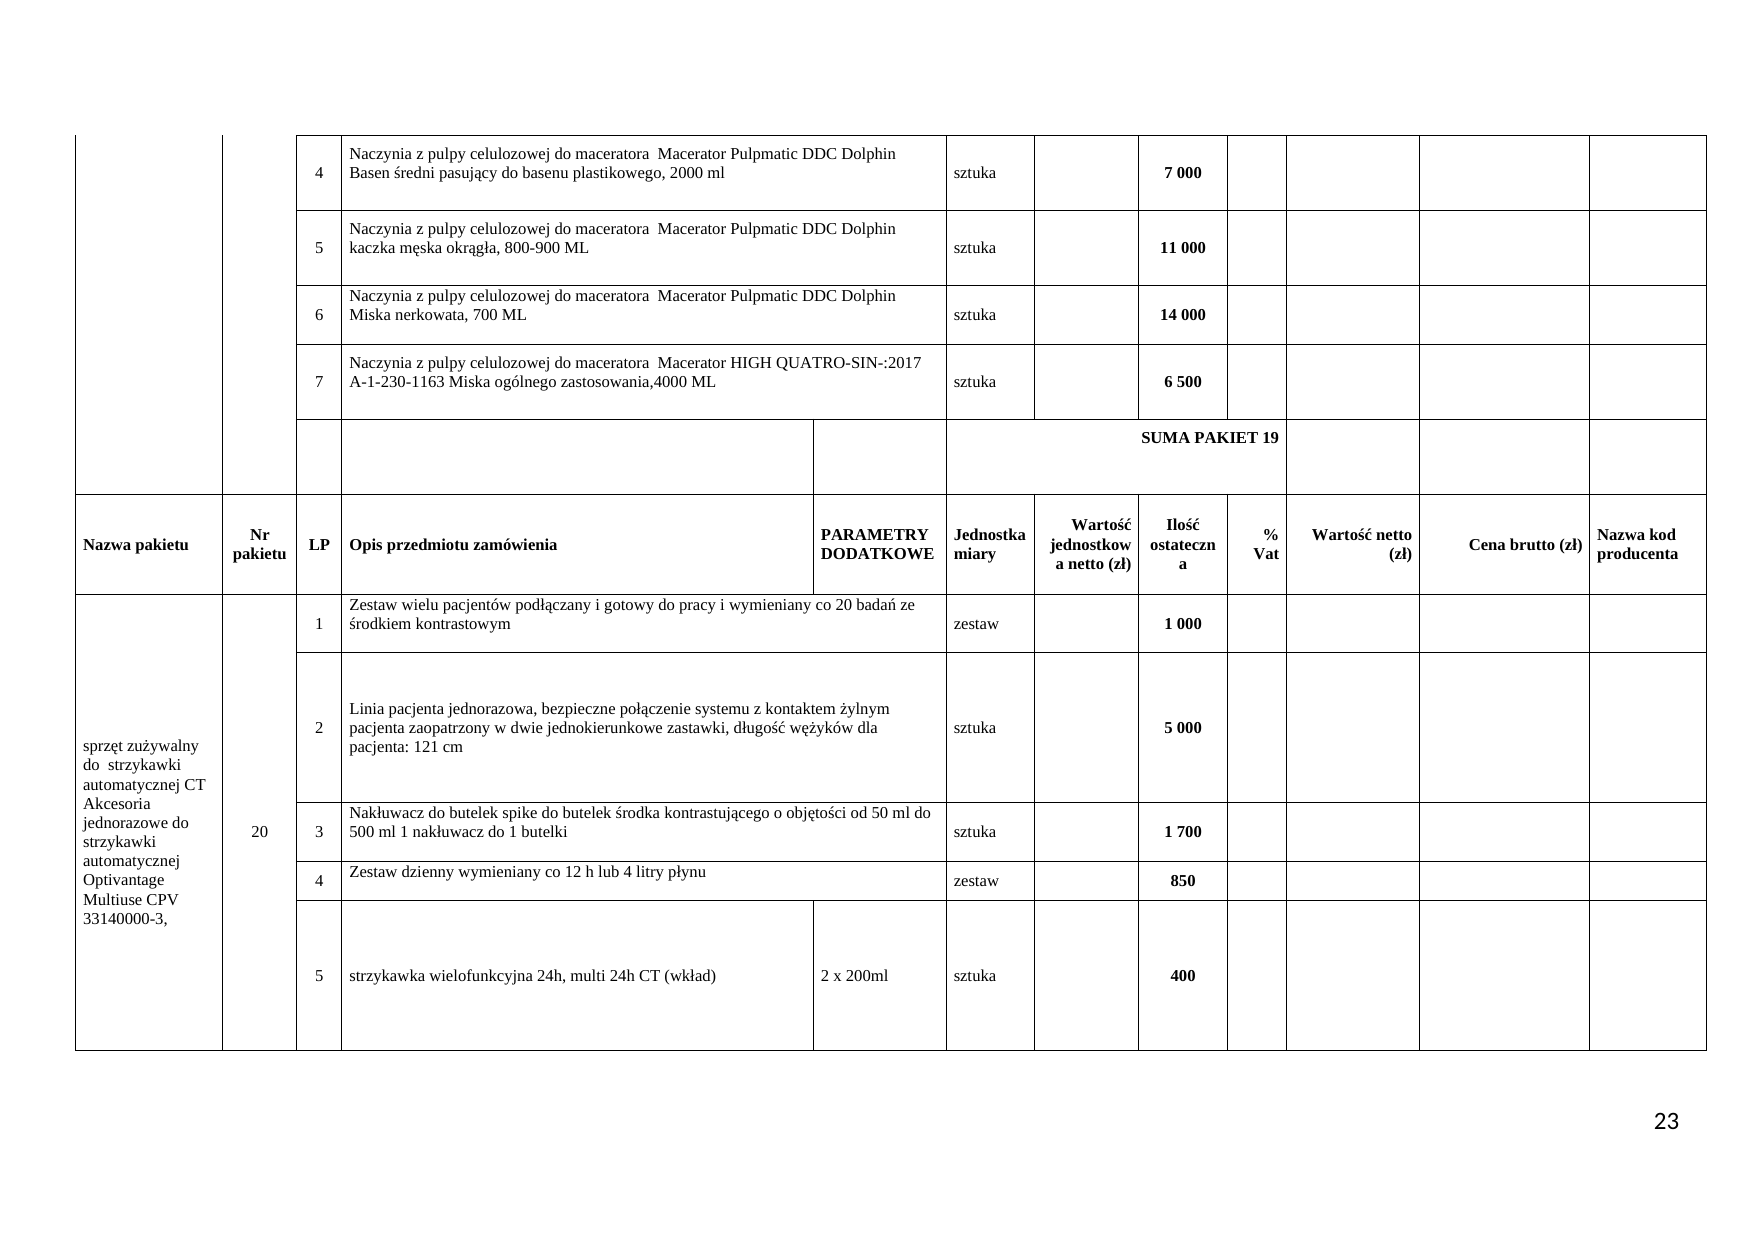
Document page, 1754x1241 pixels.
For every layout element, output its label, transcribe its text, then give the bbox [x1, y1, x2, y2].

table_cell [1590, 420, 1706, 493]
table_cell Nr pakietu [223, 495, 296, 593]
table_cell [1035, 653, 1138, 802]
table_cell [1228, 595, 1286, 652]
table_cell sprzęt zużywalny do strzykawki automatycznej CT Akcesoria jednorazowe do strzykawki automatycznej Optivantage Multiuse CPV 33140000-3, [76, 595, 222, 1050]
table_cell sztuka [947, 803, 1034, 861]
table_cell [1228, 901, 1286, 1050]
table_cell [223, 419, 296, 493]
table_cell 7 [297, 345, 341, 418]
table_cell 14 000 [1139, 286, 1227, 343]
table_cell Nakłuwacz do butelek spike do butelek środka kontrastującego o objętości od 50 ml do 500 ml 1 nakłuwacz do 1 butelki [342, 803, 946, 861]
table_cell [1420, 345, 1589, 418]
table_cell Wartość netto (zł) [1287, 495, 1419, 593]
table_cell Nazwa pakietu [76, 495, 222, 593]
table_cell 6 500 [1139, 345, 1227, 418]
table_cell SUMA PAKIET 19 [947, 420, 1286, 493]
table_cell PARAMETRY DODATKOWE [814, 495, 946, 593]
table_cell Zestaw wielu pacjentów podłączany i gotowy do pracy i wymieniany co 20 badań ze środkiem kontrastowym [342, 595, 946, 652]
table_cell [1035, 136, 1138, 210]
table_cell [342, 420, 813, 493]
table_cell [1420, 595, 1589, 652]
table_cell [1420, 901, 1589, 1050]
table_cell 1 000 [1139, 595, 1227, 652]
table_cell [1228, 211, 1286, 285]
table_cell Jednostka miary [947, 495, 1034, 593]
table_cell [1590, 136, 1706, 210]
table_cell [1590, 901, 1706, 1050]
table_cell 400 [1139, 901, 1227, 1050]
table_cell sztuka [947, 286, 1034, 343]
table_cell [1287, 803, 1419, 861]
table_cell [76, 419, 222, 493]
table_cell [1590, 803, 1706, 861]
table_cell [1035, 803, 1138, 861]
table_cell Opis przedmiotu zamówienia [342, 495, 813, 593]
table_cell [1287, 345, 1419, 418]
table_cell 2 [297, 653, 341, 802]
table_cell [1035, 286, 1138, 343]
table_cell Wartość jednostkowa netto (zł) [1035, 495, 1138, 593]
table_cell sztuka [947, 345, 1034, 418]
table_cell sztuka [947, 136, 1034, 210]
table_cell [1287, 420, 1419, 493]
table_cell [1590, 653, 1706, 802]
table_cell [1287, 901, 1419, 1050]
table_cell [1035, 862, 1138, 900]
table_cell 4 [297, 136, 341, 210]
table_cell [1590, 862, 1706, 900]
table_cell [1420, 803, 1589, 861]
table_cell Naczynia z pulpy celulozowej do maceratora Macerator Pulpmatic DDC Dolphin Miska nerkowata, 700 ML [342, 286, 946, 343]
table_cell Linia pacjenta jednorazowa, bezpieczne połączenie systemu z kontaktem żylnym pacjenta zaopatrzony w dwie jednokierunkowe zastawki, długość wężyków dla pacjenta: 121 cm [342, 653, 946, 802]
table_cell Ilość ostateczna [1139, 495, 1227, 593]
table_cell 3 [297, 803, 341, 861]
table_cell [1590, 286, 1706, 343]
table_cell Cena brutto (zł) [1420, 495, 1589, 593]
table_cell 11 000 [1139, 211, 1227, 285]
table_cell [1420, 653, 1589, 802]
table_cell 7 000 [1139, 136, 1227, 210]
table_cell [1420, 211, 1589, 285]
table_cell [1287, 595, 1419, 652]
table_cell [1420, 286, 1589, 343]
table_cell sztuka [947, 901, 1034, 1050]
table_cell [1420, 420, 1589, 493]
table_cell 850 [1139, 862, 1227, 900]
table_cell 5 000 [1139, 653, 1227, 802]
table_cell Naczynia z pulpy celulozowej do maceratora Macerator HIGH QUATRO-SIN-:2017 A-1-230-1163 Miska ogólnego zastosowania,4000 ML [342, 345, 946, 418]
table_cell Zestaw dzienny wymieniany co 12 h lub 4 litry płynu [342, 862, 946, 900]
table_cell [1228, 286, 1286, 343]
table_cell sztuka [947, 653, 1034, 802]
table_cell [297, 420, 341, 493]
table_cell [1228, 803, 1286, 861]
table_cell [1287, 136, 1419, 210]
table_cell [1228, 345, 1286, 418]
table_cell [1035, 595, 1138, 652]
table_cell 5 [297, 901, 341, 1050]
table_cell 2 x 200ml [814, 901, 946, 1050]
table_cell LP [297, 495, 341, 593]
table_cell % Vat [1228, 495, 1286, 593]
table_cell [1420, 136, 1589, 210]
table_cell zestaw [947, 595, 1034, 652]
table_cell 6 [297, 286, 341, 343]
table_cell 1 700 [1139, 803, 1227, 861]
table_cell [1035, 211, 1138, 285]
table_cell 1 [297, 595, 341, 652]
table_cell Naczynia z pulpy celulozowej do maceratora Macerator Pulpmatic DDC Dolphin Basen średni pasujący do basenu plastikowego, 2000 ml [342, 136, 946, 210]
table_cell [1590, 345, 1706, 418]
table_cell [1420, 862, 1589, 900]
table_cell 5 [297, 211, 341, 285]
table_cell 20 [223, 595, 296, 1050]
table_cell Nazwa kod producenta [1590, 495, 1706, 593]
table_cell strzykawka wielofunkcyjna 24h, multi 24h CT (wkład) [342, 901, 813, 1050]
table_cell 4 [297, 862, 341, 900]
table_cell [1228, 136, 1286, 210]
table_cell Naczynia z pulpy celulozowej do maceratora Macerator Pulpmatic DDC Dolphin kaczka męska okrągła, 800-900 ML [342, 211, 946, 285]
table_cell [1228, 862, 1286, 900]
table_cell [1287, 653, 1419, 802]
table_cell [1590, 211, 1706, 285]
table_cell [1590, 595, 1706, 652]
table_cell sztuka [947, 211, 1034, 285]
table_cell zestaw [947, 862, 1034, 900]
table_cell [1228, 653, 1286, 802]
table_cell [1287, 862, 1419, 900]
table_cell [1287, 286, 1419, 343]
table_cell [1287, 211, 1419, 285]
table_cell [1035, 345, 1138, 418]
table_cell [814, 420, 946, 493]
table_cell [1035, 901, 1138, 1050]
